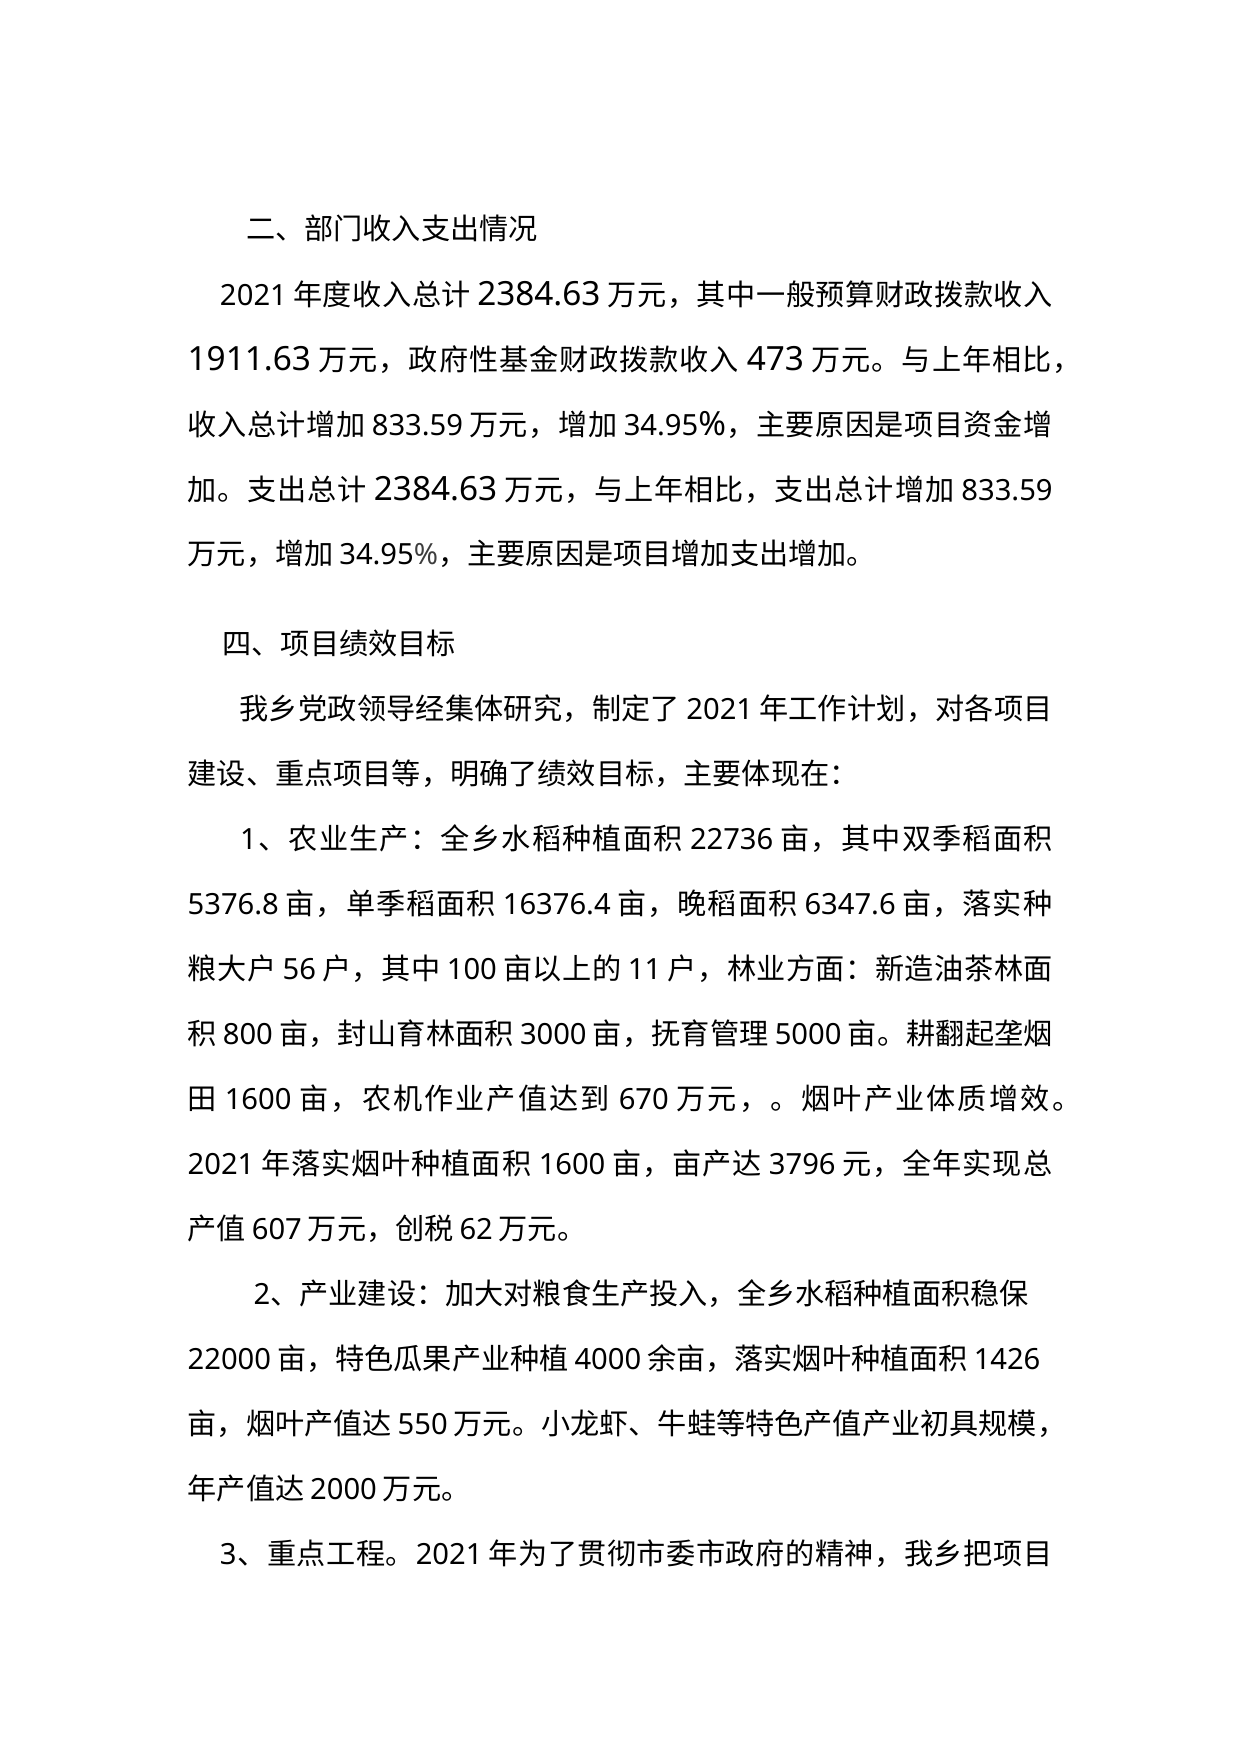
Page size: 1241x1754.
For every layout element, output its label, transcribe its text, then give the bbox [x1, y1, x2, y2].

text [187, 1519, 1053, 1584]
text 我乡党政领导经集体研究，制定了2021年工作计划，对各项目建设、重点项目等，明确了绩效目标，主要体现在： [187, 674, 1053, 804]
text 2021年度收入总计2384.63万元，其中一般预算财政拨款收入1911.63万元，政府性基金财政拨款收入473万元。与上年相比，收入总计增加833.59万元，增加34.95%，主要原因是项目资金增加。支出总计2384.63万元，与上年相比，支出总计增加833.59万元，增加34.95%，主要原因是项目增加支出增加。 [187, 259, 1053, 584]
text 四、项目绩效目标 [187, 609, 1053, 674]
text 2、产业建设：加大对粮食生产投入，全乡水稻种植面积稳保22000亩，特色瓜果产业种植4000余亩，落实烟叶种植面积1426亩，烟叶产值达550万元。小龙虾、牛蛙等特色产值产业初具规模，年产值达2000万元。 [187, 1259, 1053, 1519]
list 二、部门收入支出情况 [187, 194, 1053, 259]
text 1、农业生产：全乡水稻种植面积22736亩，其中双季稻面积5376.8亩，单季稻面积16376.4亩，晚稻面积6347.6亩，落实种粮大户56户，其中100亩以上的11户，林业方面：新造油茶林面积800亩，封山育林面积3000亩，抚育管理5000亩。耕翻起垄烟田1600亩，农机作业产值达到670万元，。烟叶产业体质增效。2021年落实烟叶种植面积1600亩，亩产达3796元，全年实现总产值607万元，创税62万元。 [187, 804, 1053, 1259]
